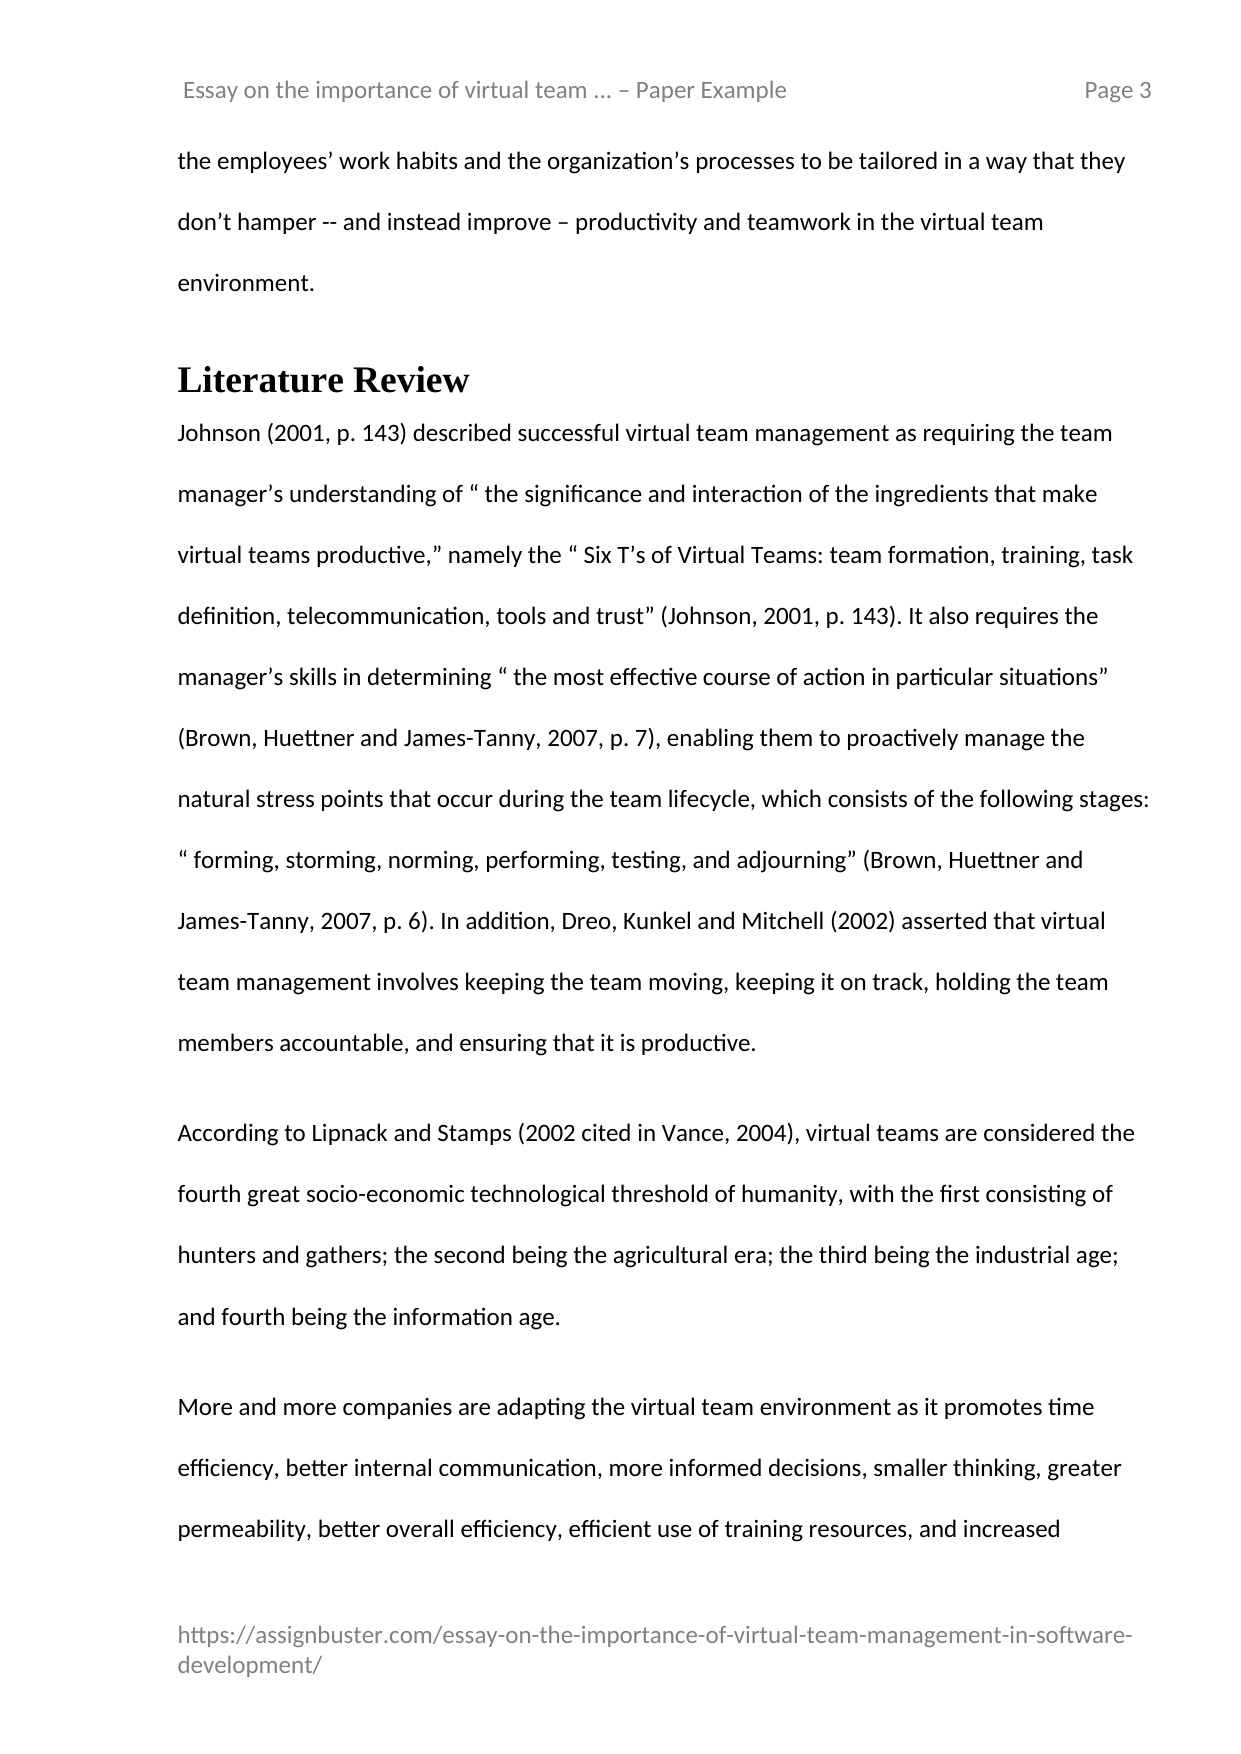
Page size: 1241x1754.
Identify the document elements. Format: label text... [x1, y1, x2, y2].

subtitle Literature Review [177, 358, 1152, 401]
text Johnson (2001, p. 143) described successful virtual team management as requiring the team manager’s understanding of “ the significance and interaction of the ingredients that make virtual teams productive,” namely the “ Six T’s of Virtual Teams: team formation, training, task definition, telecommunication, tools and trust” (Johnson, 2001, p. 143). It also requires the manager’s skills in determining “ the most effective course of action in particular situations” (Brown, Huettner and James-Tanny, 2007, p. 7), enabling them to proactively manage the natural stress points that occur during the team lifecycle, which consists of the following stages: “ forming, storming, norming, performing, testing, and adjourning” (Brown, Huettner and James-Tanny, 2007, p. 6). In addition, Dreo, Kunkel and Mitchell (2002) asserted that virtual team management involves keeping the team moving, keeping it on track, holding the team members accountable, and ensuring that it is productive. [177, 417, 1152, 1058]
text According to Lipnack and Stamps (2002 cited in Vance, 2004), virtual teams are considered the fourth great socio-economic technological threshold of humanity, with the first consisting of hunters and gathers; the second being the agricultural era; the third being the industrial age; and fourth being the information age. [177, 1118, 1152, 1331]
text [177, 1391, 1152, 1544]
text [177, 145, 1152, 298]
